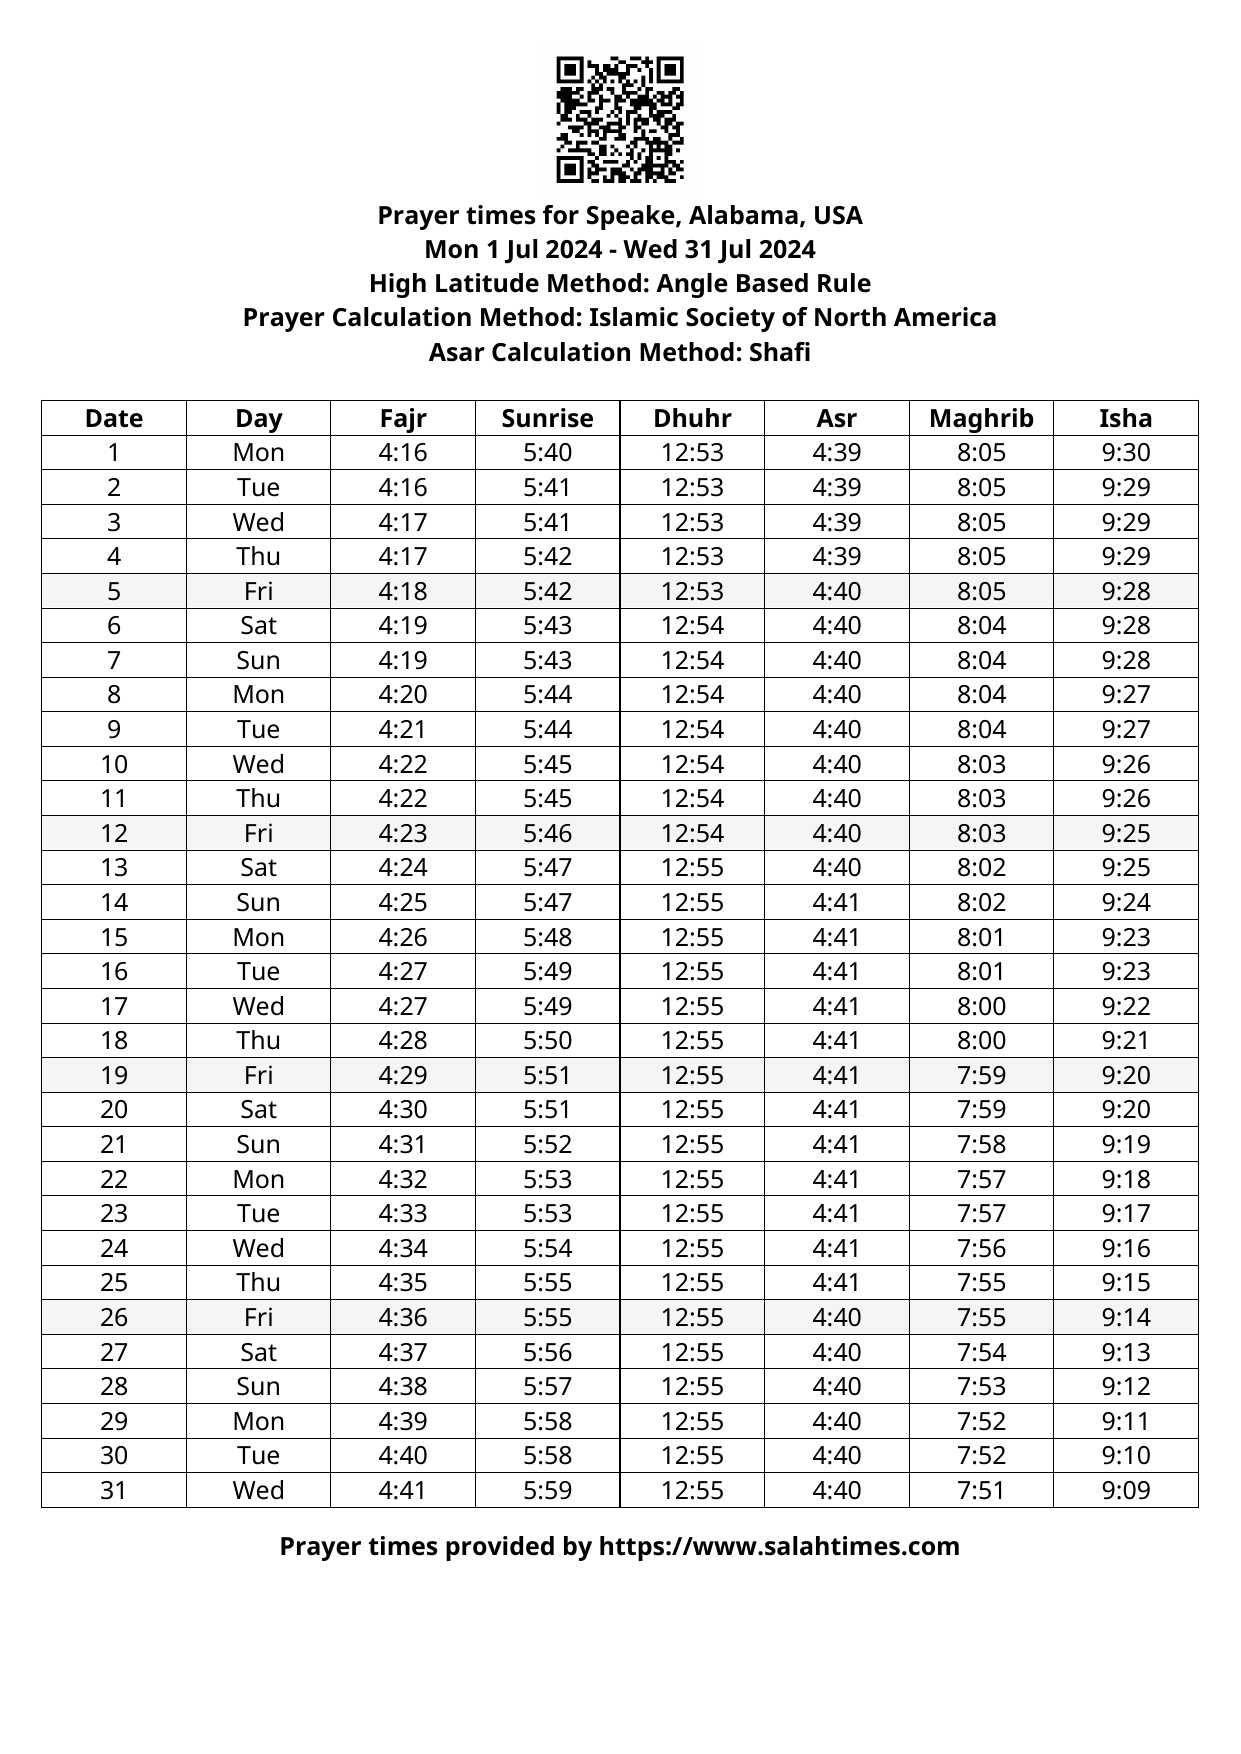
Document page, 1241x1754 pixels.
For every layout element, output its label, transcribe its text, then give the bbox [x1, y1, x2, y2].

table_cell 4:40 [765, 609, 909, 642]
table_cell 5:53 [476, 1196, 619, 1230]
table_cell 7:59 [910, 1058, 1053, 1092]
table_cell 9:25 [1054, 851, 1198, 884]
table_cell 12:53 [621, 505, 764, 538]
table_cell Mon [187, 1404, 330, 1437]
table_cell 4:34 [331, 1231, 475, 1264]
table_cell 4:39 [765, 505, 909, 538]
table_cell 5:48 [476, 920, 619, 953]
table_cell 5:58 [476, 1404, 619, 1437]
table_cell 4:39 [765, 436, 909, 469]
table_cell 12:55 [621, 1266, 764, 1299]
table_cell 5:55 [476, 1300, 619, 1334]
table_cell Tue [187, 1196, 330, 1230]
table_cell 4:29 [331, 1058, 475, 1092]
table_cell Fri [187, 574, 330, 607]
table_cell 9:27 [1054, 712, 1198, 746]
table_cell Wed [187, 1473, 330, 1507]
table_cell 5:59 [476, 1473, 619, 1507]
table_cell 14 [42, 885, 186, 919]
table_cell 25 [42, 1266, 186, 1299]
table_cell 4:40 [765, 1473, 909, 1507]
table_cell 12:53 [621, 574, 764, 607]
table_cell 24 [42, 1231, 186, 1264]
table_cell 8:05 [910, 436, 1053, 469]
table_cell 8:03 [910, 781, 1053, 815]
table_cell 8:04 [910, 678, 1053, 711]
table_cell 4:40 [765, 1439, 909, 1472]
table_cell 30 [42, 1439, 186, 1472]
table_cell 8:00 [910, 1024, 1053, 1057]
table_cell 12:55 [621, 1439, 764, 1472]
table_cell 8:00 [910, 989, 1053, 1022]
table_cell 4:41 [765, 1024, 909, 1057]
table_cell 7:58 [910, 1127, 1053, 1161]
table_cell 12:53 [621, 539, 764, 573]
table_cell 5:54 [476, 1231, 619, 1264]
table_cell 20 [42, 1093, 186, 1126]
table_cell 4:40 [765, 1300, 909, 1334]
table_cell 15 [42, 920, 186, 953]
table_cell Tue [187, 470, 330, 504]
table_cell 5:53 [476, 1162, 619, 1195]
table_cell 4:17 [331, 505, 475, 538]
table_cell Fri [187, 816, 330, 849]
table_cell 4 [42, 539, 186, 573]
table_cell 7:55 [910, 1266, 1053, 1299]
table_cell Sun [187, 1127, 330, 1161]
table_cell 5:49 [476, 989, 619, 1022]
table_cell 5:47 [476, 885, 619, 919]
table_cell 8:04 [910, 609, 1053, 642]
table_cell 5:42 [476, 574, 619, 607]
table_cell Thu [187, 539, 330, 573]
table_cell 4:41 [765, 1162, 909, 1195]
table_cell 5:41 [476, 505, 619, 538]
table_cell 23 [42, 1196, 186, 1230]
table_cell 16 [42, 954, 186, 988]
table_cell 12:54 [621, 781, 764, 815]
table_cell 9:24 [1054, 885, 1198, 919]
table_cell 9:28 [1054, 609, 1198, 642]
table_cell 9 [42, 712, 186, 746]
table_cell 4:40 [765, 574, 909, 607]
text Prayer Calculation Method: Islamic Society of North America [42, 300, 1198, 334]
table_cell 4:40 [765, 1369, 909, 1403]
table_cell 5:55 [476, 1266, 619, 1299]
table_cell 5:57 [476, 1369, 619, 1403]
table_cell 9:26 [1054, 747, 1198, 780]
table_cell 12:54 [621, 678, 764, 711]
table_cell Sat [187, 609, 330, 642]
table_cell 4:26 [331, 920, 475, 953]
table_cell Mon [187, 436, 330, 469]
table_cell 4:41 [765, 1127, 909, 1161]
table_cell 9:28 [1054, 574, 1198, 607]
table_cell 9:14 [1054, 1300, 1198, 1334]
table_cell 4:39 [331, 1404, 475, 1437]
text High Latitude Method: Angle Based Rule [42, 266, 1198, 300]
table_cell 9:23 [1054, 954, 1198, 988]
table_cell 8 [42, 678, 186, 711]
table_header Fajr [331, 401, 475, 434]
table_cell 29 [42, 1404, 186, 1437]
table_cell Fri [187, 1058, 330, 1092]
table_cell 7:52 [910, 1404, 1053, 1437]
table_cell 4:22 [331, 747, 475, 780]
table_cell 4:41 [765, 1266, 909, 1299]
text Mon 1 Jul 2024 - Wed 31 Jul 2024 [42, 232, 1198, 266]
table_cell 5:51 [476, 1093, 619, 1126]
table_cell 6 [42, 609, 186, 642]
table_cell 5:46 [476, 816, 619, 849]
table_cell 17 [42, 989, 186, 1022]
table_cell 9:17 [1054, 1196, 1198, 1230]
table_cell 4:40 [765, 781, 909, 815]
table_cell 5 [42, 574, 186, 607]
table_cell 4:30 [331, 1093, 475, 1126]
table_cell 12:55 [621, 1196, 764, 1230]
table_cell 9:29 [1054, 539, 1198, 573]
table_cell 4:19 [331, 609, 475, 642]
table_cell 4:40 [331, 1439, 475, 1472]
table_cell Thu [187, 1024, 330, 1057]
table_cell 4:33 [331, 1196, 475, 1230]
table_cell Mon [187, 678, 330, 711]
table_cell 9:12 [1054, 1369, 1198, 1403]
table_cell 12:54 [621, 609, 764, 642]
table_cell 4:23 [331, 816, 475, 849]
table_cell 5:45 [476, 781, 619, 815]
table_cell 4:17 [331, 539, 475, 573]
table_cell 9:21 [1054, 1024, 1198, 1057]
table_cell 5:52 [476, 1127, 619, 1161]
picture [542, 41, 699, 198]
table_cell 7 [42, 643, 186, 677]
table_cell 9:30 [1054, 436, 1198, 469]
table_cell 12:54 [621, 643, 764, 677]
table_cell 18 [42, 1024, 186, 1057]
table_cell 5:40 [476, 436, 619, 469]
table_cell 7:54 [910, 1335, 1053, 1368]
table_header Sunrise [476, 401, 619, 434]
table_cell 12:55 [621, 1058, 764, 1092]
table_cell 7:59 [910, 1093, 1053, 1126]
table_cell 4:41 [765, 1231, 909, 1264]
table_cell 9:11 [1054, 1404, 1198, 1437]
table_cell 5:47 [476, 851, 619, 884]
table_cell 5:41 [476, 470, 619, 504]
table_cell 4:41 [765, 989, 909, 1022]
table_cell 12:55 [621, 1231, 764, 1264]
table_cell 5:43 [476, 643, 619, 677]
table_cell 9:10 [1054, 1439, 1198, 1472]
table_cell 4:41 [765, 1196, 909, 1230]
table_cell 5:44 [476, 678, 619, 711]
table_cell 9:29 [1054, 505, 1198, 538]
table_cell 4:40 [765, 712, 909, 746]
table_cell 4:35 [331, 1266, 475, 1299]
table_cell 8:01 [910, 954, 1053, 988]
text Prayer times provided by https://www.salahtimes.com [42, 1528, 1198, 1563]
table_cell 9:20 [1054, 1058, 1198, 1092]
table_cell 5:51 [476, 1058, 619, 1092]
table_cell 12:55 [621, 1024, 764, 1057]
table_cell 4:40 [765, 816, 909, 849]
table_cell 9:29 [1054, 470, 1198, 504]
table_cell 12:54 [621, 747, 764, 780]
table_cell 5:43 [476, 609, 619, 642]
table_cell Wed [187, 747, 330, 780]
table_cell 4:40 [765, 643, 909, 677]
table_cell 2 [42, 470, 186, 504]
table_cell 12:55 [621, 954, 764, 988]
table_cell 22 [42, 1162, 186, 1195]
table_cell Thu [187, 1266, 330, 1299]
table_cell 12:53 [621, 436, 764, 469]
table_header Asr [765, 401, 909, 434]
table_cell 8:04 [910, 712, 1053, 746]
table_cell 4:27 [331, 989, 475, 1022]
table_cell Sun [187, 885, 330, 919]
table_cell Wed [187, 505, 330, 538]
table_cell 7:56 [910, 1231, 1053, 1264]
table_cell 4:39 [765, 539, 909, 573]
table_cell 9:19 [1054, 1127, 1198, 1161]
table_cell 9:23 [1054, 920, 1198, 953]
table_cell 8:02 [910, 885, 1053, 919]
table_cell 7:57 [910, 1162, 1053, 1195]
table_cell 7:53 [910, 1369, 1053, 1403]
table_cell Tue [187, 954, 330, 988]
table_cell 12:55 [621, 885, 764, 919]
table_cell 12:55 [621, 1473, 764, 1507]
table_cell 9:25 [1054, 816, 1198, 849]
table_header Day [187, 401, 330, 434]
table_cell 4:20 [331, 678, 475, 711]
table_cell 12:55 [621, 989, 764, 1022]
table_cell Tue [187, 1439, 330, 1472]
table_cell 28 [42, 1369, 186, 1403]
table_cell 4:38 [331, 1369, 475, 1403]
table_cell 12:55 [621, 1127, 764, 1161]
table_cell 4:16 [331, 436, 475, 469]
table_cell 12:53 [621, 470, 764, 504]
text Prayer times for Speake, Alabama, USA [42, 198, 1198, 232]
table_cell 4:40 [765, 851, 909, 884]
table_cell 4:16 [331, 470, 475, 504]
table_cell 4:40 [765, 747, 909, 780]
table_cell 9:22 [1054, 989, 1198, 1022]
table_cell 4:28 [331, 1024, 475, 1057]
table_cell 5:44 [476, 712, 619, 746]
table_cell Wed [187, 1231, 330, 1264]
table_cell 4:41 [765, 954, 909, 988]
table_header Isha [1054, 401, 1198, 434]
table_cell 5:50 [476, 1024, 619, 1057]
table_cell 4:39 [765, 470, 909, 504]
table_cell 12:55 [621, 1404, 764, 1437]
table_cell 8:01 [910, 920, 1053, 953]
table_cell 9:18 [1054, 1162, 1198, 1195]
table_cell 4:41 [765, 920, 909, 953]
table_cell 3 [42, 505, 186, 538]
table_cell Sun [187, 643, 330, 677]
table_cell 4:40 [765, 678, 909, 711]
table_cell 7:55 [910, 1300, 1053, 1334]
table_cell 12:55 [621, 1162, 764, 1195]
table_cell Tue [187, 712, 330, 746]
table_cell 8:03 [910, 747, 1053, 780]
table_cell 12:55 [621, 1369, 764, 1403]
table_cell 9:28 [1054, 643, 1198, 677]
table_header Date [42, 401, 186, 434]
table_cell 26 [42, 1300, 186, 1334]
table_cell Sat [187, 851, 330, 884]
table_cell 8:02 [910, 851, 1053, 884]
table_cell 12:55 [621, 851, 764, 884]
table_cell 4:25 [331, 885, 475, 919]
table_cell 27 [42, 1335, 186, 1368]
table_cell 4:41 [765, 1058, 909, 1092]
table_cell Fri [187, 1300, 330, 1334]
table_cell 4:19 [331, 643, 475, 677]
table_cell 9:16 [1054, 1231, 1198, 1264]
table_cell 4:41 [331, 1473, 475, 1507]
table_cell 5:42 [476, 539, 619, 573]
table_cell 11 [42, 781, 186, 815]
table_cell 4:24 [331, 851, 475, 884]
table_cell 8:04 [910, 643, 1053, 677]
table_cell Sat [187, 1093, 330, 1126]
table_cell 5:49 [476, 954, 619, 988]
table_cell 19 [42, 1058, 186, 1092]
table_cell Sun [187, 1369, 330, 1403]
table_cell 9:09 [1054, 1473, 1198, 1507]
table_cell 21 [42, 1127, 186, 1161]
table_cell 9:27 [1054, 678, 1198, 711]
table_cell 4:40 [765, 1335, 909, 1368]
table_cell 4:37 [331, 1335, 475, 1368]
table_cell Sat [187, 1335, 330, 1368]
table_cell 8:05 [910, 574, 1053, 607]
table_cell 12:54 [621, 816, 764, 849]
table_cell 12:55 [621, 1335, 764, 1368]
table_cell 10 [42, 747, 186, 780]
table_cell 12 [42, 816, 186, 849]
table_cell 4:27 [331, 954, 475, 988]
table_cell 9:20 [1054, 1093, 1198, 1126]
table_cell 4:41 [765, 1093, 909, 1126]
table_header Maghrib [910, 401, 1053, 434]
table_cell 4:32 [331, 1162, 475, 1195]
table_cell 13 [42, 851, 186, 884]
table_cell 12:55 [621, 1093, 764, 1126]
table_cell 7:57 [910, 1196, 1053, 1230]
table_header Dhuhr [621, 401, 764, 434]
table_cell 4:21 [331, 712, 475, 746]
table_cell Mon [187, 920, 330, 953]
table_cell 4:31 [331, 1127, 475, 1161]
table_cell 5:56 [476, 1335, 619, 1368]
table_cell Wed [187, 989, 330, 1022]
table_cell 12:55 [621, 1300, 764, 1334]
table_cell 4:41 [765, 885, 909, 919]
table_cell 7:51 [910, 1473, 1053, 1507]
table_cell 9:13 [1054, 1335, 1198, 1368]
text Asar Calculation Method: Shafi [42, 334, 1198, 368]
table_cell 12:54 [621, 712, 764, 746]
table_cell 9:26 [1054, 781, 1198, 815]
table_cell 1 [42, 436, 186, 469]
table_cell 12:55 [621, 920, 764, 953]
table_cell 4:36 [331, 1300, 475, 1334]
table_cell 4:18 [331, 574, 475, 607]
table_cell 5:58 [476, 1439, 619, 1472]
table_cell 5:45 [476, 747, 619, 780]
table_cell 31 [42, 1473, 186, 1507]
table_cell Mon [187, 1162, 330, 1195]
table_cell 8:03 [910, 816, 1053, 849]
table_cell 4:40 [765, 1404, 909, 1437]
table_cell 9:15 [1054, 1266, 1198, 1299]
table_cell 8:05 [910, 505, 1053, 538]
table_cell Thu [187, 781, 330, 815]
table_cell 8:05 [910, 539, 1053, 573]
table_cell 4:22 [331, 781, 475, 815]
table_cell 8:05 [910, 470, 1053, 504]
table_cell 7:52 [910, 1439, 1053, 1472]
